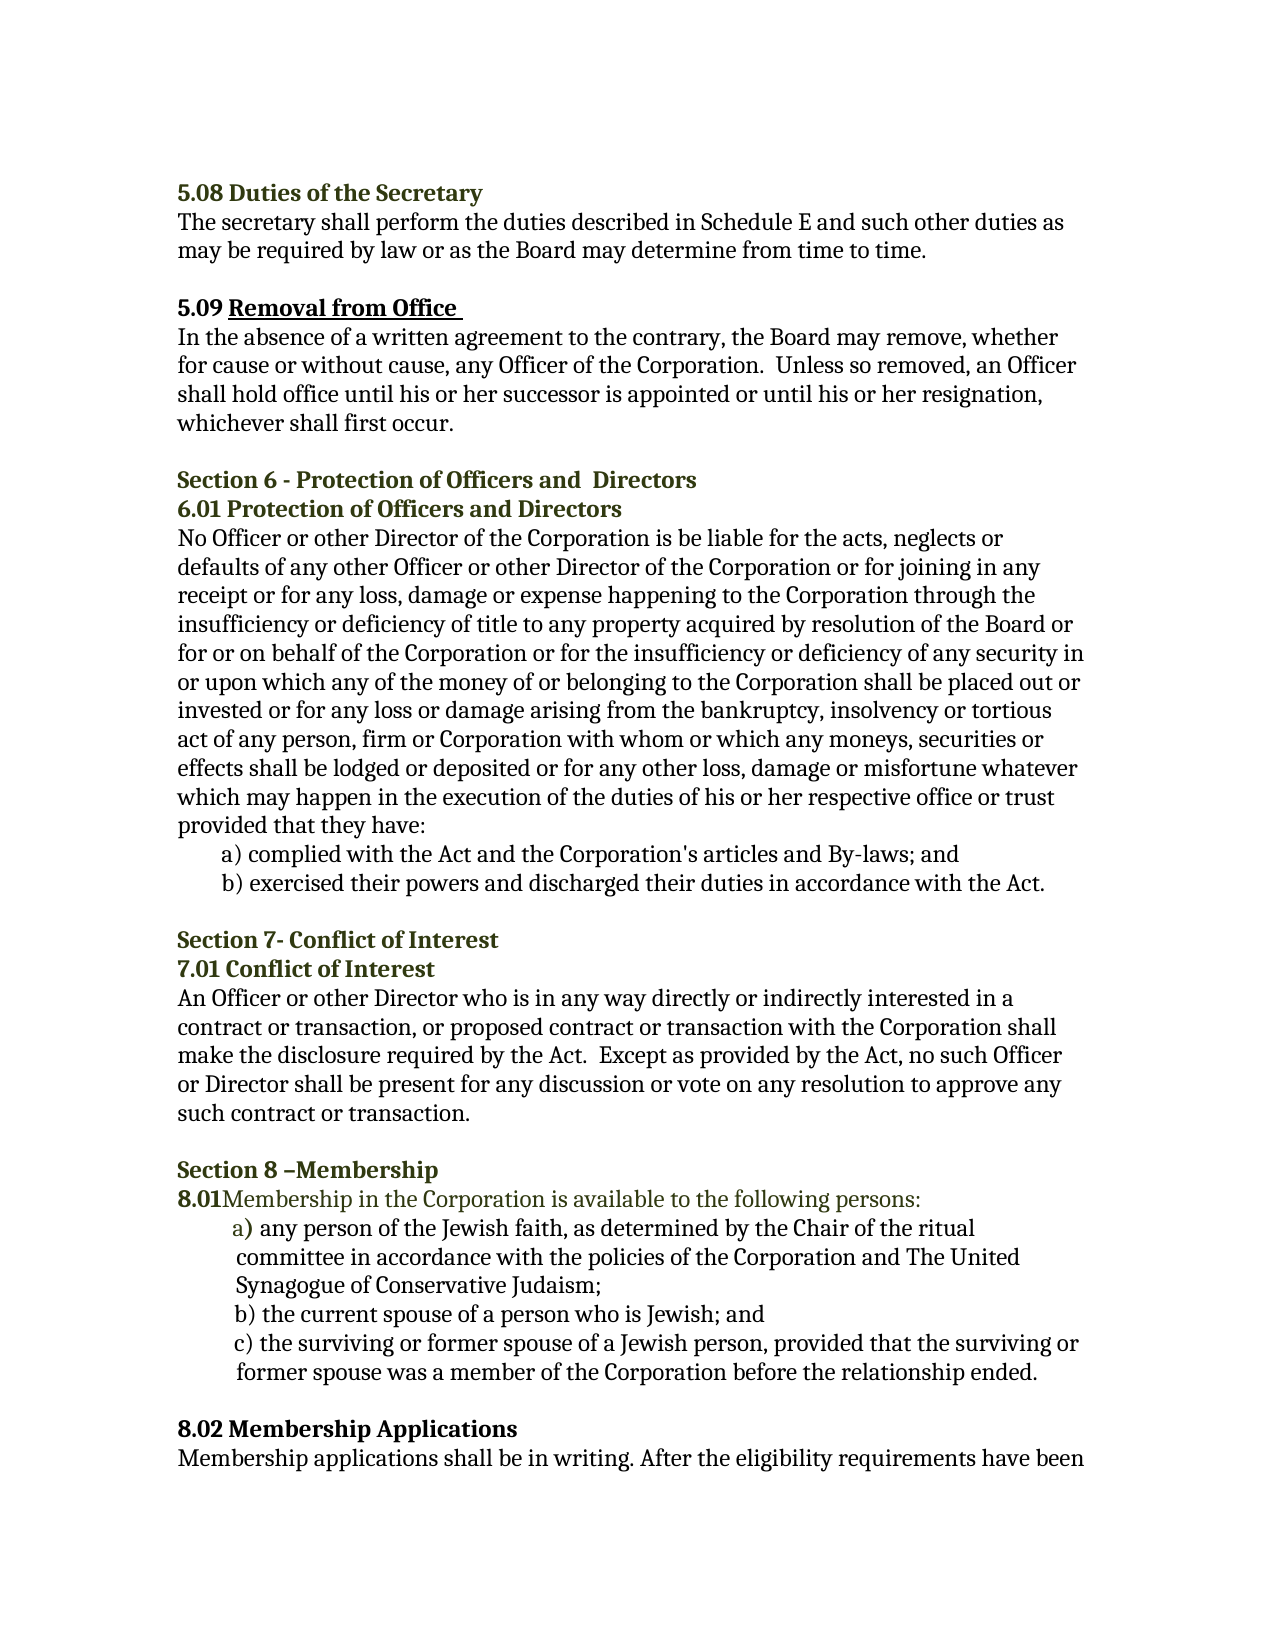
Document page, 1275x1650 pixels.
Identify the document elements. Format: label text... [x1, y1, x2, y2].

text 8.02 Membership Applications [177, 1415, 1087, 1444]
text c) the surviving or former spouse of a Jewish person, provided that the surviving or former spouse was a member of the Corporation before the relationship ended. [162, 1329, 1087, 1386]
text 8.01Membership in the Corporation is available to the following persons: [177, 1185, 1087, 1214]
text 7.01 Conflict of Interest [177, 955, 1087, 984]
text Section 7- Conflict of Interest [177, 926, 1087, 955]
text An Officer or other Director who is in any way directly or indirectly interested in a contract or transaction, or proposed contract or transaction with the Corporation shall make the disclosure required by the Act. Except as provided by the Act, no such Officer or Director shall be present for any discussion or vote on any resolution to approve any such contract or transaction. [177, 984, 1087, 1127]
text b) exercised their powers and discharged their duties in accordance with the Act. [177, 869, 1087, 897]
text 6.01 Protection of Officers and Directors [177, 495, 1087, 524]
text No Officer or other Director of the Corporation is be liable for the acts, neglects or defaults of any other Officer or other Director of the Corporation or for joining in any receipt or for any loss, damage or expense happening to the Corporation through the insufficiency or deficiency of title to any property acquired by resolution of the Board or for or on behalf of the Corporation or for the insufficiency or deficiency of any security in or upon which any of the money of or belonging to the Corporation shall be placed out or invested or for any loss or damage arising from the bankruptcy, insolvency or tortious act of any person, firm or Corporation with whom or which any moneys, securities or effects shall be lodged or deposited or for any other loss, damage or misfortune whatever which may happen in the execution of the duties of his or her respective office or trust provided that they have: [177, 524, 1087, 840]
text 5.09 Removal from Office [177, 294, 1087, 322]
text In the absence of a written agreement to the contrary, the Board may remove, whether for cause or without cause, any Officer of the Corporation. Unless so removed, an Officer shall hold office until his or her successor is appointed or until his or her resignation, whichever shall first occur. [177, 322, 1087, 437]
text Section 6 - Protection of Officers and Directors [177, 466, 1087, 495]
text b) the current spouse of a person who is Jewish; and [162, 1300, 1087, 1329]
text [177, 1444, 1087, 1472]
text The secretary shall perform the duties described in Schedule E and such other duties as may be required by law or as the Board may determine from time to time. [177, 207, 1087, 265]
text Section 8 –Membership [177, 1156, 1087, 1185]
text a) complied with the Act and the Corporation's articles and By-laws; and [177, 840, 1087, 869]
text 5.08 Duties of the Secretary [177, 179, 1087, 207]
text a) any person of the Jewish faith, as determined by the Chair of the ritual committee in accordance with the policies of the Corporation and The United Synagogue of Conservative Judaism; [177, 1214, 1087, 1300]
